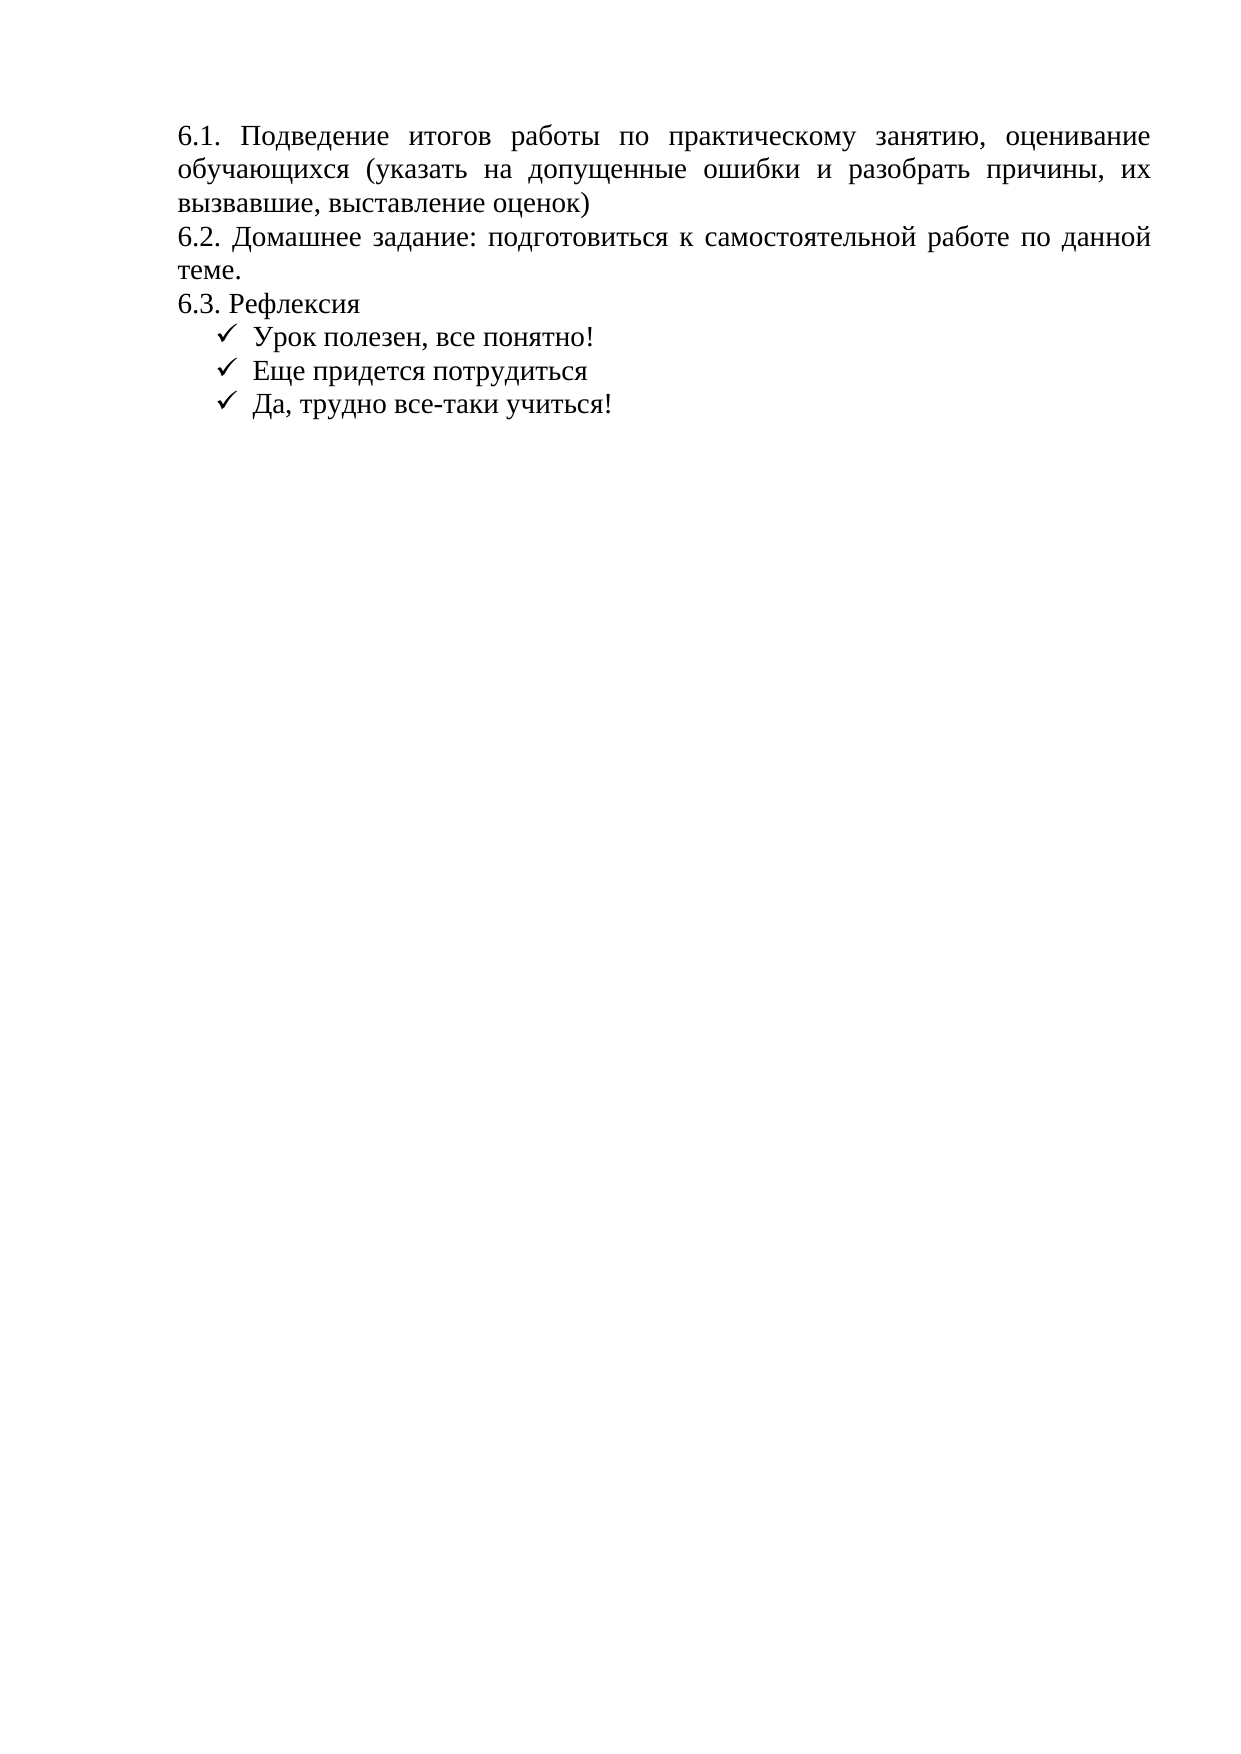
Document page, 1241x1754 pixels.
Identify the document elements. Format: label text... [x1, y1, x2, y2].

list Да, трудно все-таки учиться! [215, 387, 1152, 420]
list Еще придется потрудиться [215, 353, 1152, 387]
list Урок полезен, все понятно! [215, 319, 1152, 353]
text 6.2. Домашнее задание: подготовиться к самостоятельной работе по данной теме. [177, 219, 1152, 286]
text 6.3. Рефлексия [177, 286, 1152, 319]
text 6.1. Подведение итогов работы по практическому занятию, оценивание обучающихся (указать на допущенные ошибки и разобрать причины, их вызвавшие, выставление оценок) [177, 118, 1152, 219]
